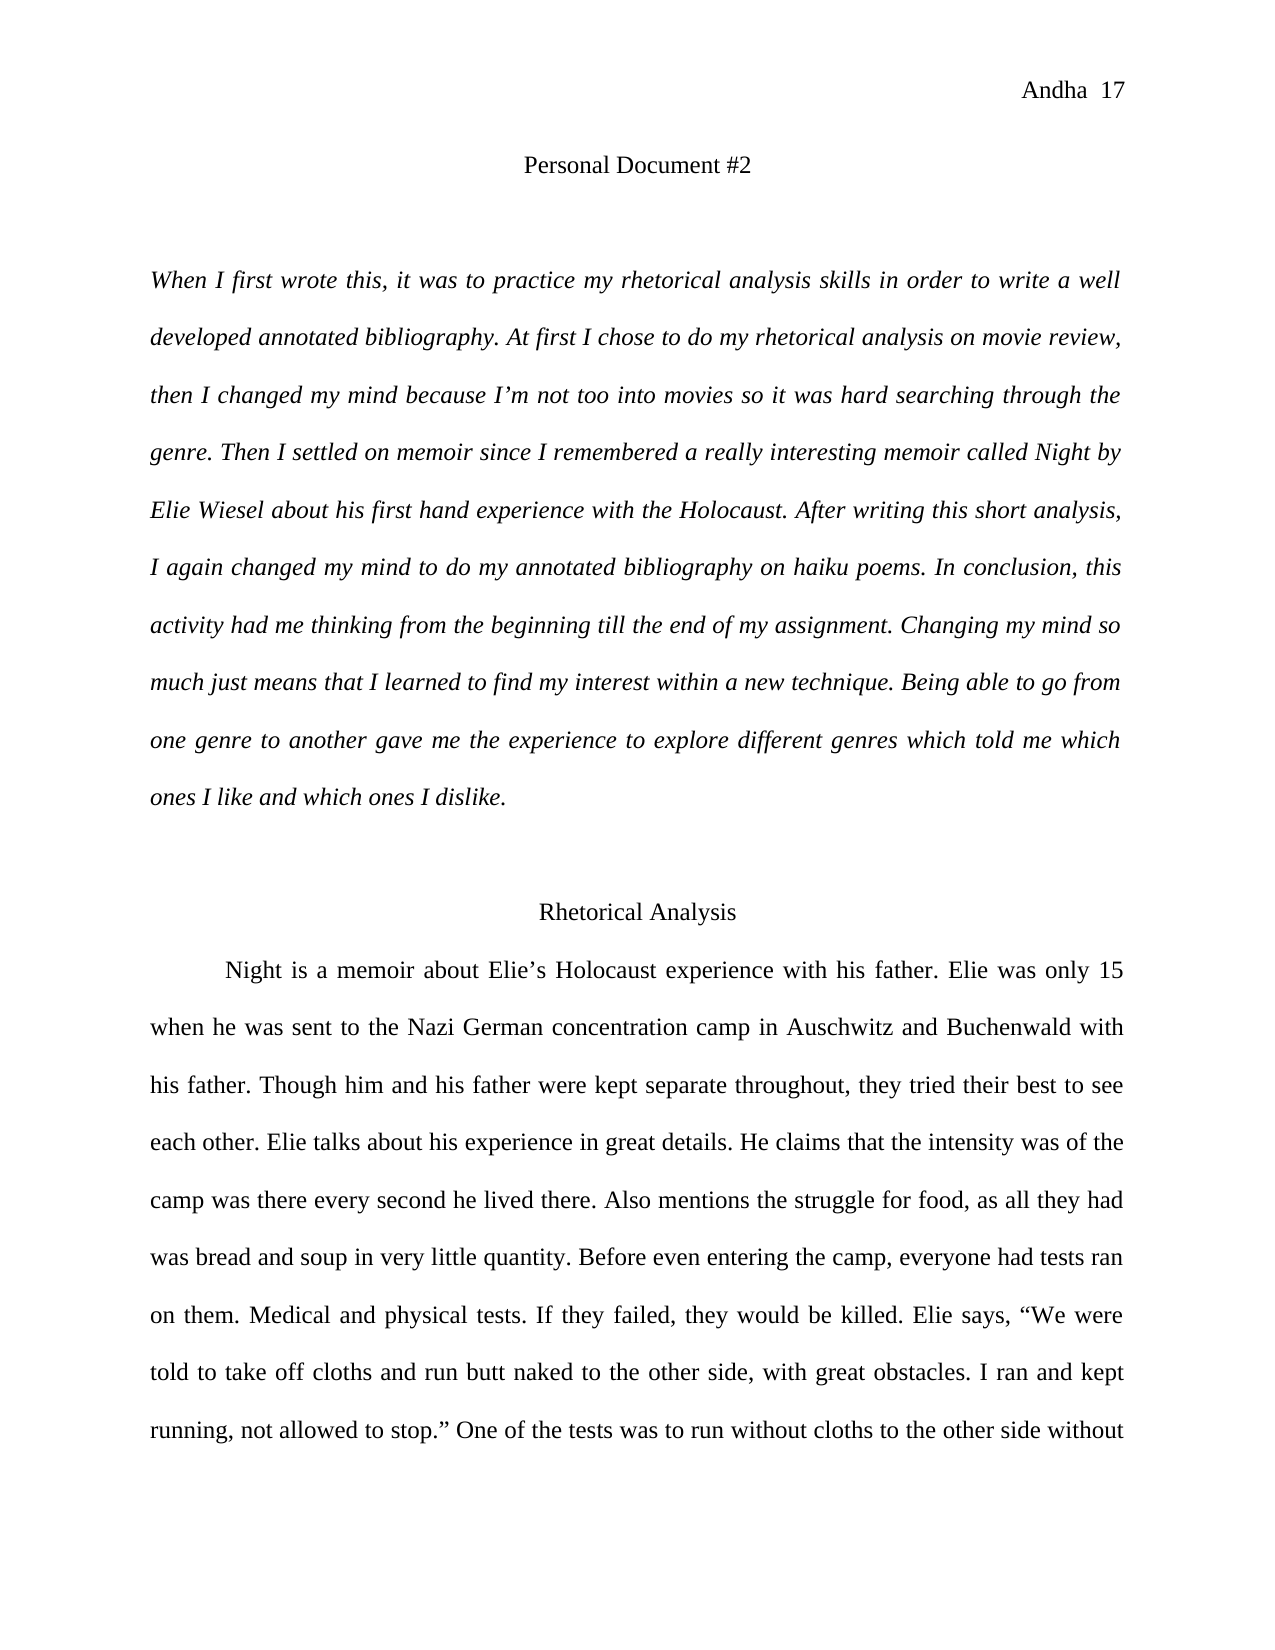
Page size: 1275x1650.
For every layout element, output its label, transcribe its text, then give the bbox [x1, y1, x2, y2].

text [150, 955, 1125, 1444]
text When I first wrote this, it was to practice my rhetorical analysis skills in order to write a well developed annotated bibliography. At first I chose to do my rhetorical analysis on movie review, then I changed my mind because I’m not too into movies so it was hard searching through the genre. Then I settled on memoir since I remembered a really interesting memoir called Night by Elie Wiesel about his first hand experience with the Holocaust. After writing this short analysis, I again changed my mind to do my annotated bibliography on haiku poems. In conclusion, this activity had me thinking from the beginning till the end of my assignment. Changing my mind so much just means that I learned to find my interest within a new technique. Being able to go from one genre to another gave me the experience to explore different genres which told me which ones I like and which ones I dislike. [150, 265, 1125, 811]
text Rhetorical Analysis [150, 897, 1125, 926]
text Personal Document #2 [150, 150, 1125, 179]
